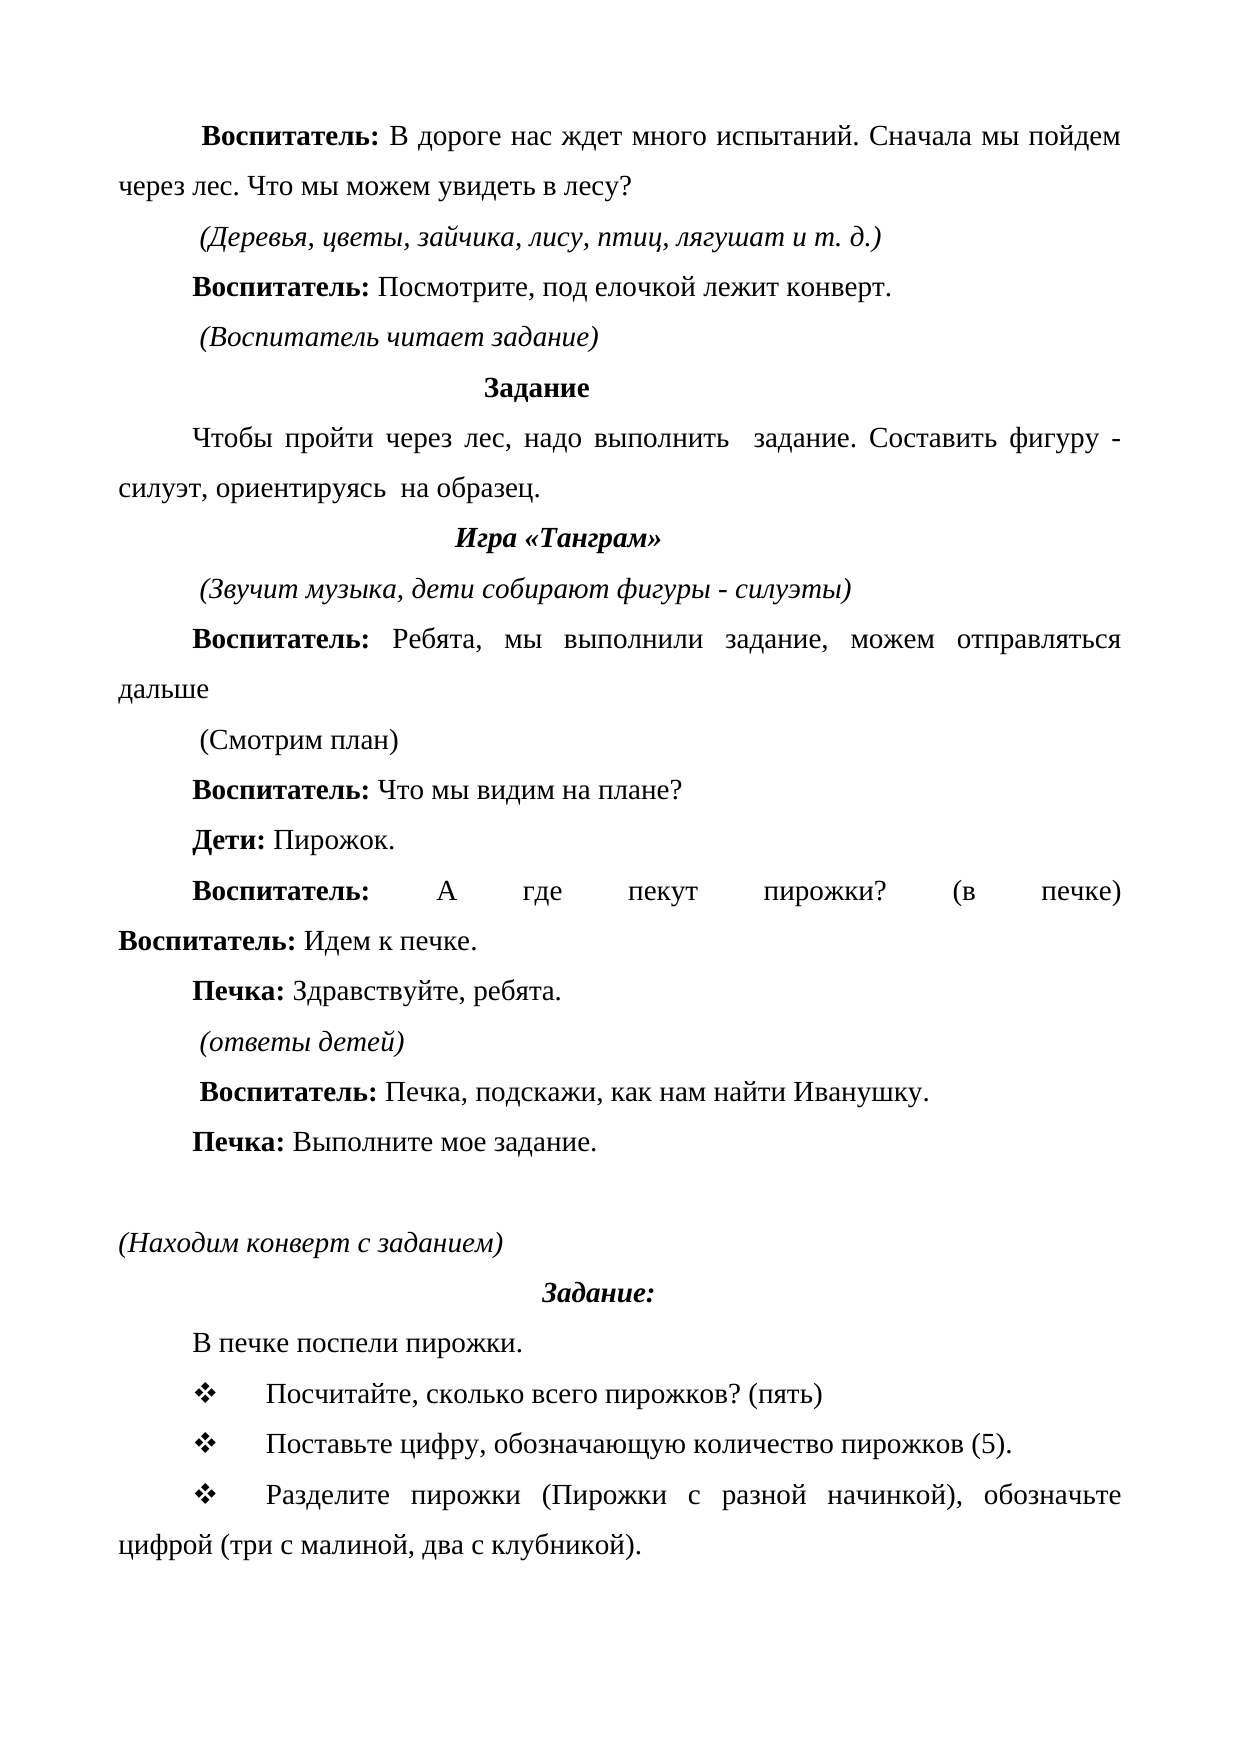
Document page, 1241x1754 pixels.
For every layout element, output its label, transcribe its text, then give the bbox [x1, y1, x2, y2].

text (Воспитатель читает задание) [118, 319, 1122, 353]
text (Находим конверт с заданием) [118, 1175, 1122, 1258]
text Печка: Выполните мое задание. [118, 1124, 1122, 1158]
text Воспитатель: Посмотрите, под елочкой лежит конверт. [118, 269, 1122, 303]
text В печке поспели пирожки. [118, 1326, 1122, 1359]
text Чтобы пройти через лес, надо выполнить задание. Составить фигуру - силуэт, ориентируясь на образец. [118, 420, 1122, 504]
text Печка: Здравствуйте, ребята. [118, 973, 1122, 1007]
text (Звучит музыка, дети собирают фигуры - силуэты) [118, 571, 1122, 604]
list Посчитайте, сколько всего пирожков? (пять) [118, 1376, 1122, 1409]
text (Смотрим план) [118, 722, 1122, 755]
text Воспитатель: Ребята, мы выполнили задание, можем отправляться дальше [118, 621, 1122, 705]
text (ответы детей) [118, 1024, 1122, 1057]
text Дети: Пирожок. [118, 822, 1122, 856]
list Поставьте цифру, обозначающую количество пирожков (5). [118, 1426, 1122, 1460]
text Воспитатель: В дороге нас ждет много испытаний. Сначала мы пойдем через лес. Что мы можем увидеть в лесу? [118, 118, 1122, 202]
text Воспитатель: Печка, подскажи, как нам найти Иванушку. [118, 1074, 1122, 1108]
text Воспитатель: А где пекут пирожки? (в печке) Воспитатель: Идем к печке. [118, 873, 1122, 957]
text (Деревья, цветы, зайчика, лису, птиц, лягушат и т. д.) [118, 219, 1122, 252]
list Разделите пирожки (Пирожки с разной начинкой), обозначьте цифрой (три с малиной, два с клубникой). [118, 1477, 1122, 1561]
text Игра «Танграм» [118, 521, 1122, 554]
text Задание: [118, 1275, 1122, 1309]
text Задание [118, 370, 1122, 403]
text Воспитатель: Что мы видим на плане? [118, 772, 1122, 806]
